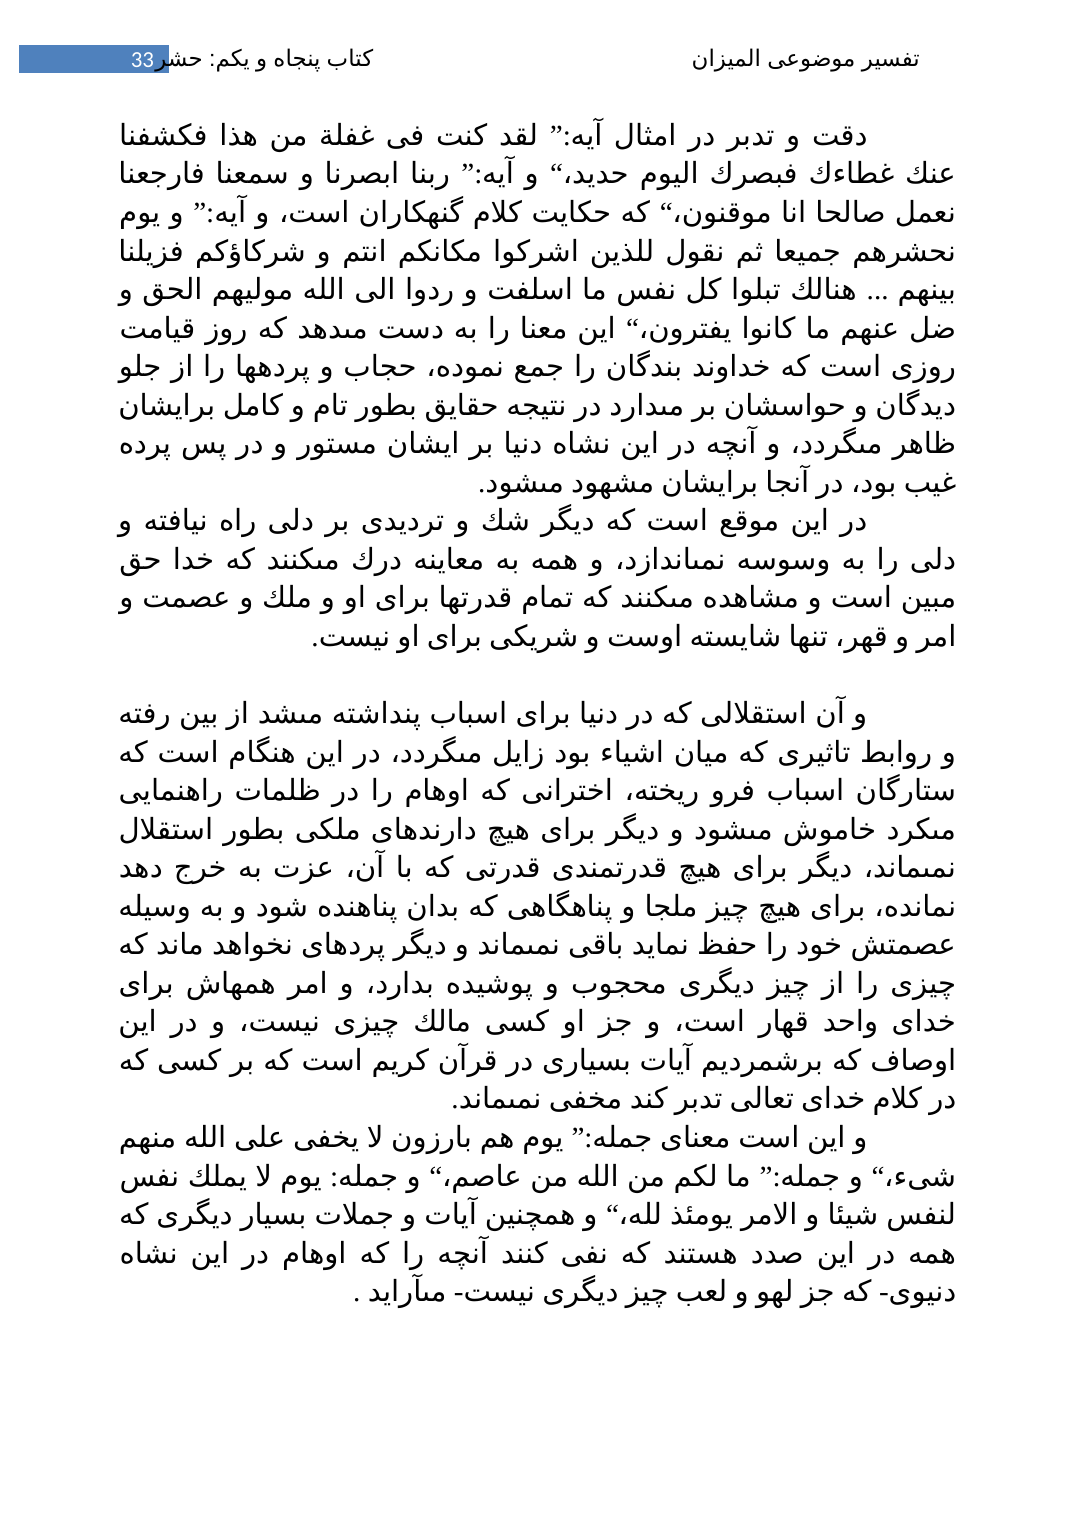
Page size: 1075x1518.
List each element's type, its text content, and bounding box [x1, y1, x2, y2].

text و آن استقلالى كه در دنيا براى اسباب پنداشته مى‏شد از بين رفته و روابط تاثيرى كه ميان اشياء بود زايل مى‏گردد، در اين هنگام است كه ستارگان اسباب فرو ريخته، اخترانى كه اوهام را در ظلمات راهنمايى مى‏كرد خاموش مى‏شود و ديگر براى هيچ دارنده‏اى ملكى بطور استقلال نمى‏ماند، ديگر براى هيچ قدرتمندى قدرتى كه با آن، عزت به خرج دهد نمانده، براى هيچ چيز ملجا و پناهگاهى كه بدان پناهنده شود و به وسيله عصمتش خود را حفظ نمايد باقى نمى‏ماند و ديگر پرده‏اى نخواهد ماند كه چيزى را از چيز ديگرى محجوب و پوشيده بدارد، و امر همه‏اش براى خداى واحد قهار است، و جز او كسى مالك چيزى نيست، و در اين اوصاف كه برشمرديم آيات بسيارى در قرآن كريم است كه بر كسى كه در كلام خداى تعالى تدبر كند مخفى نمى‏ماند. [118, 696, 957, 1115]
text در اين موقع است كه ديگر شك و ترديدى بر دلى راه نيافته و دلى را به وسوسه نمى‏اندازد، و همه به معاينه درك مى‏كنند كه خدا حق مبين است و مشاهده مى‏كنند كه تمام قدرتها براى او و ملك و عصمت و امر و قهر، تنها شايسته اوست و شريكى براى او نيست. [118, 503, 957, 653]
text دقت و تدبر در امثال آيه:” لقد كنت فى غفلة من هذا فكشفنا عنك غطاءك فبصرك اليوم حديد،“ و آيه:” ربنا ابصرنا و سمعنا فارجعنا نعمل صالحا انا موقنون،“ كه حكايت كلام گنهكاران است، و آيه:” و يوم نحشرهم جميعا ثم نقول للذين اشركوا مكانكم انتم و شركاؤكم فزيلنا بينهم ... هنالك تبلوا كل نفس ما اسلفت و ردوا الى الله موليهم الحق و ضل عنهم ما كانوا يفترون،“ اين معنا را به دست مى‏دهد كه روز قيامت روزى است كه خداوند بندگان را جمع نموده، حجاب و پرده‏ها را از جلو ديدگان و حواسشان بر مى‏دارد در نتيجه حقايق بطور تام و كامل برايشان ظاهر مى‏گردد، و آنچه در اين نشاه دنيا بر ايشان مستور و در پس پرده غيب بود، در آنجا برايشان مشهود مى‏شود. [118, 118, 957, 498]
text و اين است معناى جمله:” يوم هم بارزون لا يخفى على الله منهم شى‏ء،“ و جمله:” ما لكم من الله من عاصم،“ و جمله: يوم لا يملك نفس لنفس شيئا و الامر يومئذ لله،“ و همچنين آيات و جملات بسيار ديگرى كه همه در اين صدد هستند كه نفى كنند آنچه را كه اوهام در اين نشاه دنيوى- كه جز لهو و لعب چيز ديگرى نيست- مى‏آرايد . [118, 1120, 957, 1308]
